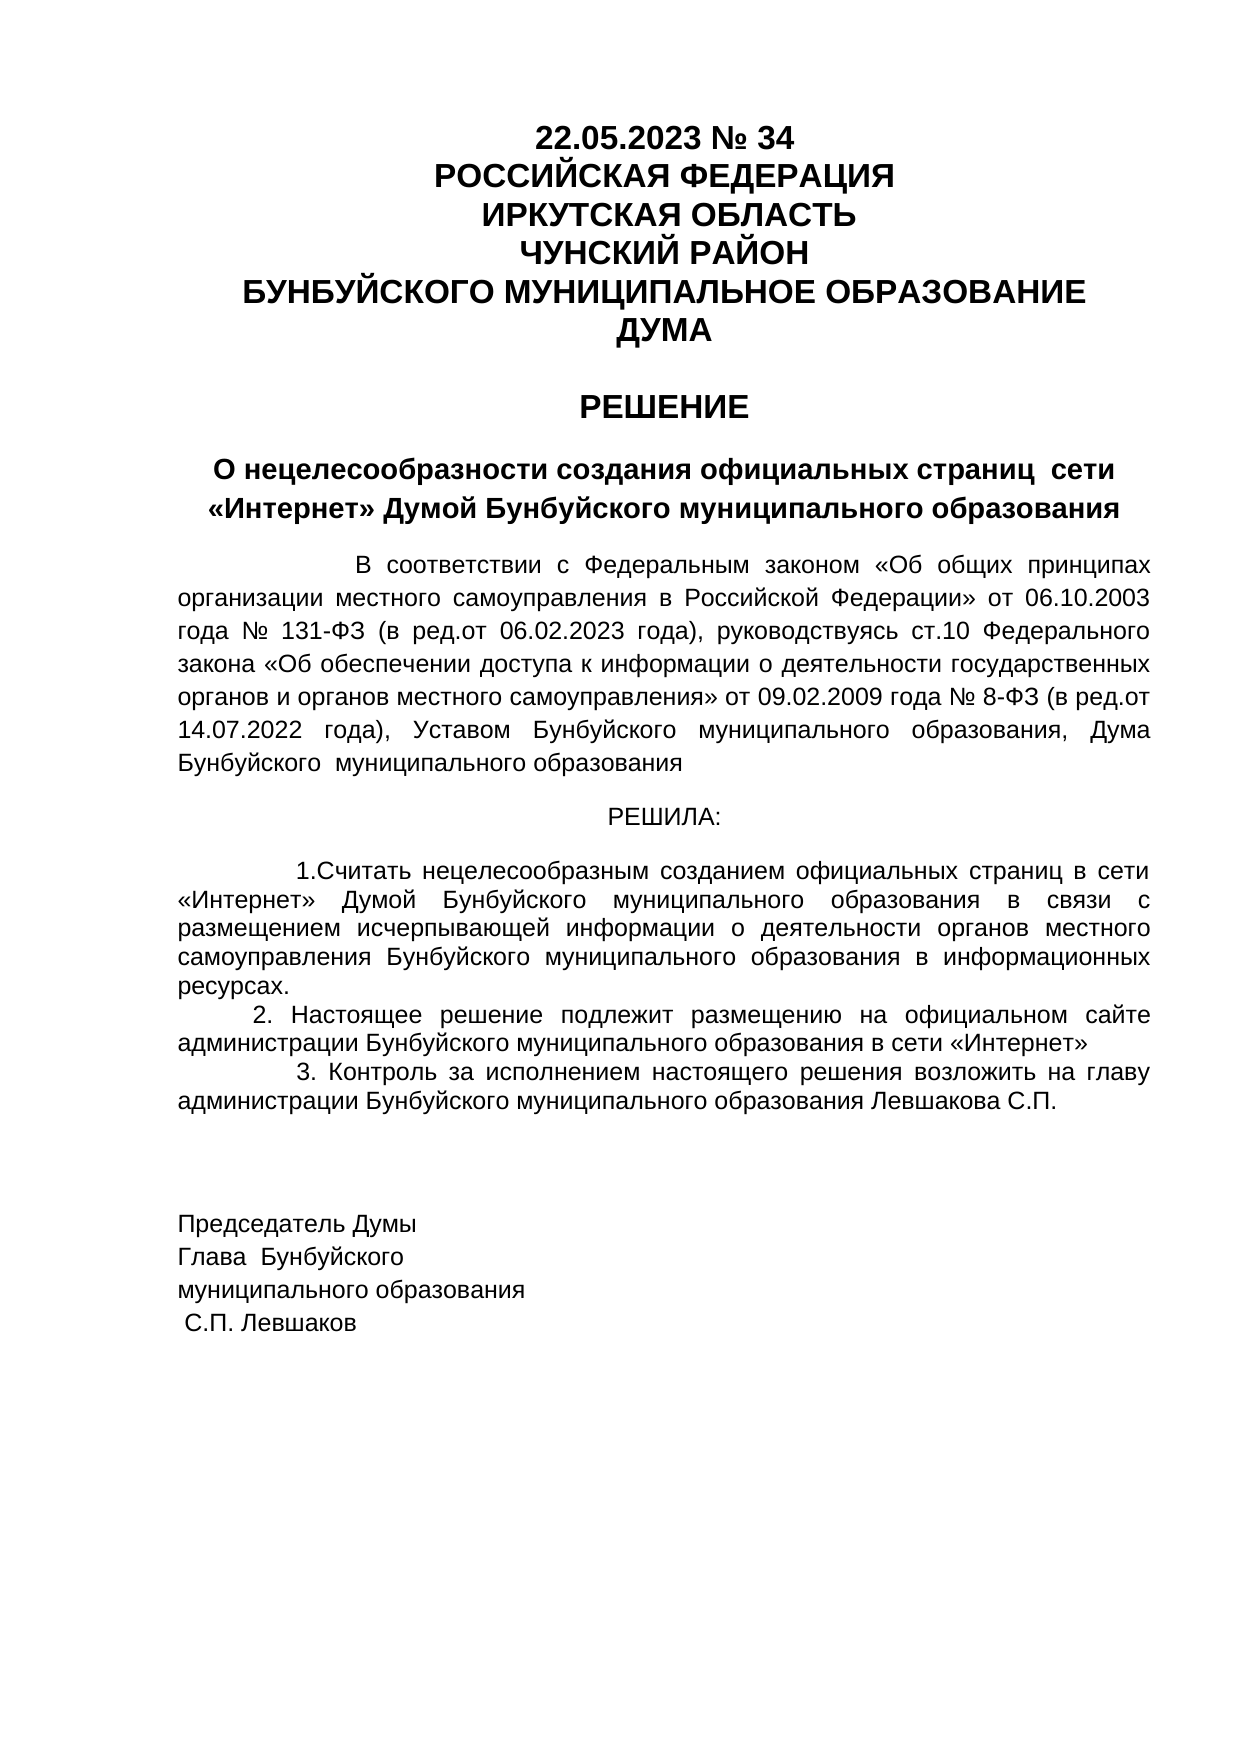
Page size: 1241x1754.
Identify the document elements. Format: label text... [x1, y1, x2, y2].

text ДУМА [177, 310, 1152, 349]
text РОССИЙСКАЯ ФЕДЕРАЦИЯ [177, 157, 1152, 195]
text ИРКУТСКАЯ ОБЛАСТЬ [177, 195, 1152, 233]
text Председатель Думы [177, 1209, 1152, 1237]
text 3. Контроль за исполнением настоящего решения возложить на главу администрации Бунбуйского муниципального образования Левшакова С.П. [177, 1057, 1152, 1115]
text О нецелесообразности создания официальных страниц сети «Интернет» Думой Бунбуйского муниципального образования [177, 452, 1152, 524]
text В соответствии с Федеральным законом «Об общих принципах организации местного самоуправления в Российской Федерации» от 06.10.2003 года № 131-ФЗ (в ред.от 06.02.2023 года), руководствуясь ст.10 Федерального закона «Об обеспечении доступа к информации о деятельности государственных органов и органов местного самоуправления» от 09.02.2009 года № 8-ФЗ (в ред.от 14.07.2022 года), Уставом Бунбуйского муниципального образования, Дума Бунбуйского муниципального образования [177, 550, 1152, 777]
text Глава Бунбуйского [177, 1242, 1152, 1271]
text ЧУНСКИЙ РАЙОН [177, 233, 1152, 272]
text РЕШИЛА: [177, 802, 1152, 831]
text муниципального образования [177, 1275, 1152, 1303]
text БУНБУЙСКОГО МУНИЦИПАЛЬНОЕ ОБРАЗОВАНИЕ [177, 272, 1152, 310]
text РЕШЕНИЕ [177, 387, 1152, 426]
text С.П. Левшаков [177, 1308, 1152, 1337]
text 2. Настоящее решение подлежит размещению на официальном сайте администрации Бунбуйского муниципального образования в сети «Интернет» [177, 1000, 1152, 1057]
text 22.05.2023 № 34 [177, 118, 1152, 157]
list 1.Считать нецелесообразным созданием официальных страниц в сети «Интернет» Думой Бунбуйского муниципального образования в связи с размещением исчерпывающей информации о деятельности органов местного самоуправления Бунбуйского муниципального образования в информационных ресурсах. [177, 856, 1152, 1000]
